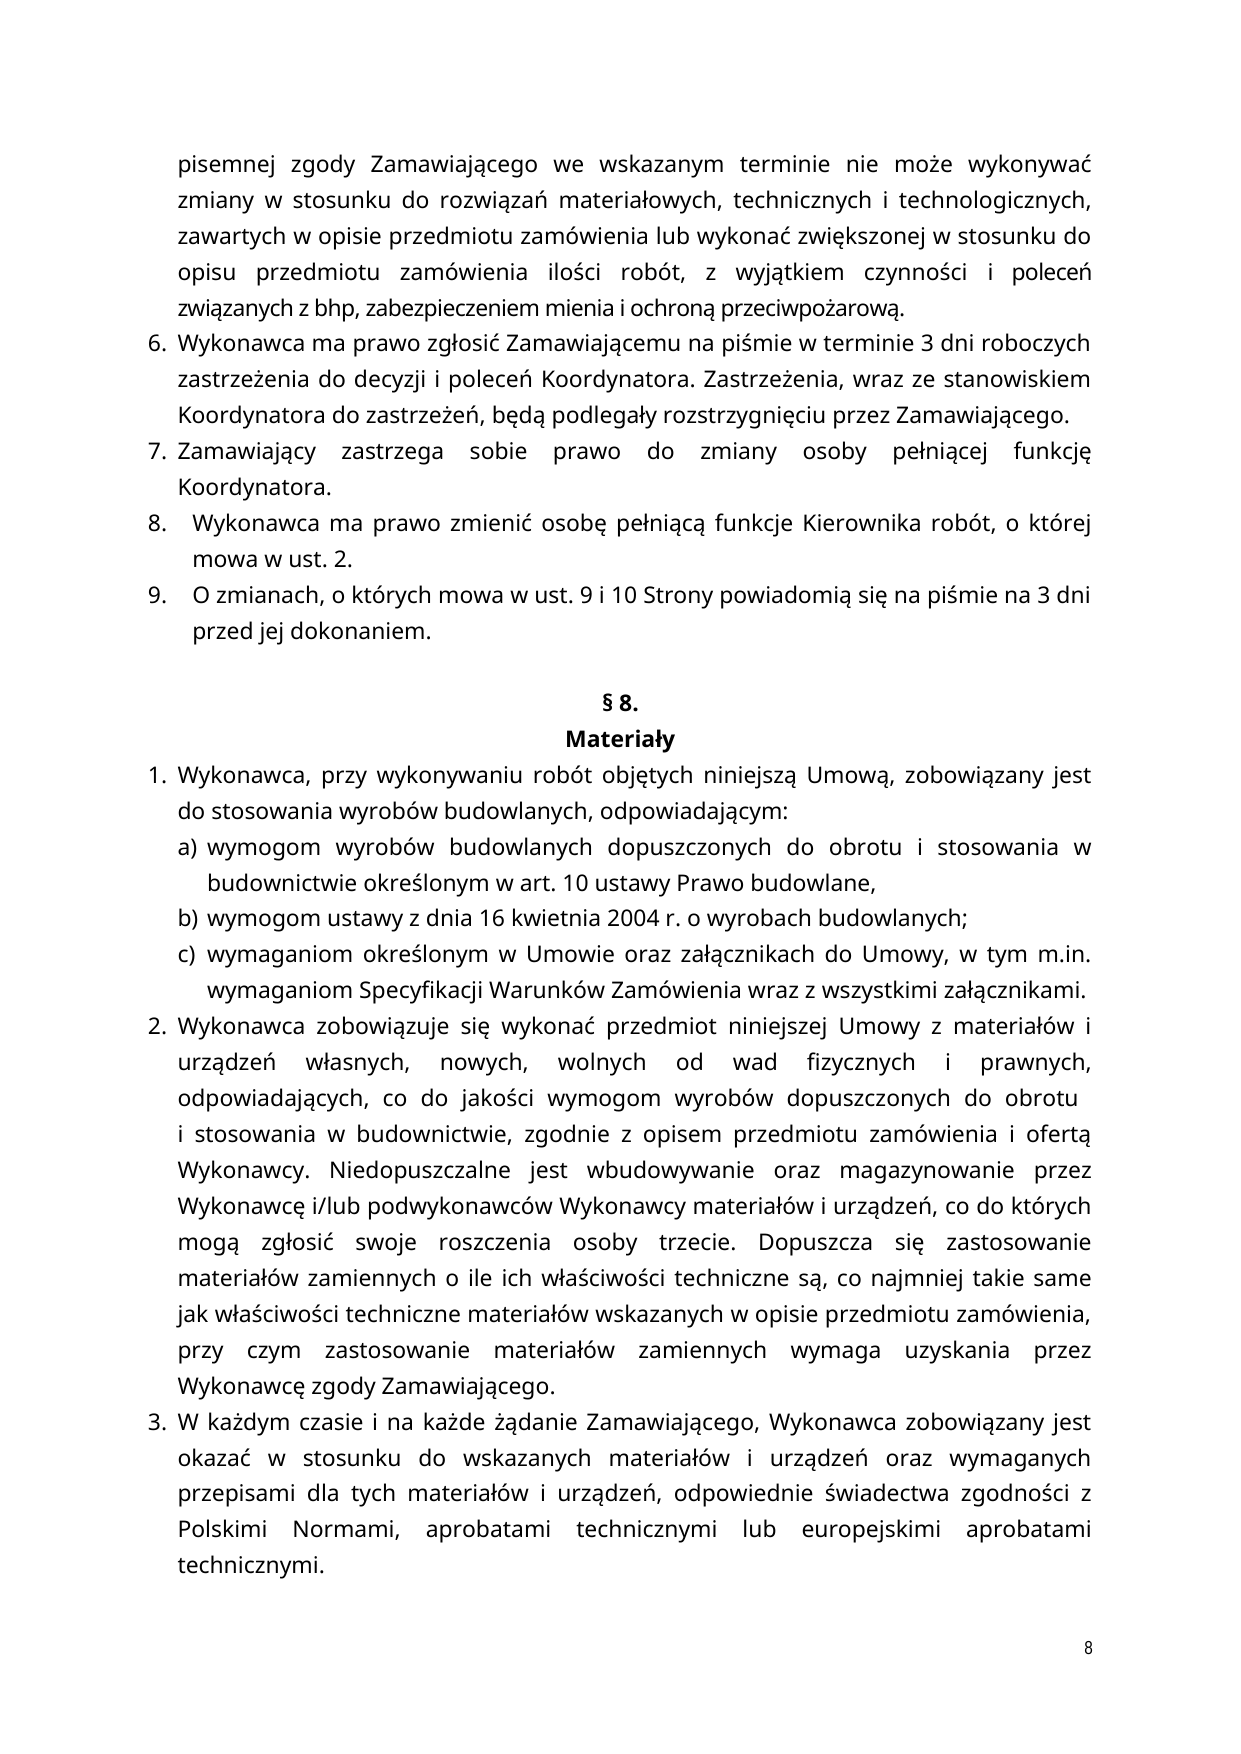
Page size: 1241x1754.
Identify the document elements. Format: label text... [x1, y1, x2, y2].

list O zmianach, o których mowa w ust. 9 i 10 Strony powiadomią się na piśmie na 3 dni przed jej dokonaniem. [148, 579, 1092, 646]
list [148, 148, 1092, 323]
text Materiały [148, 723, 1092, 754]
list Wykonawca, przy wykonywaniu robót objętych niniejszą Umową, zobowiązany jest do stosowania wyrobów budowlanych, odpowiadającym: [148, 759, 1092, 826]
list Wykonawca ma prawo zgłosić Zamawiającemu na piśmie w terminie 3 dni roboczych zastrzeżenia do decyzji i poleceń Koordynatora. Zastrzeżenia, wraz ze stanowiskiem Koordynatora do zastrzeżeń, będą podlegały rozstrzygnięciu przez Zamawiającego. [148, 327, 1092, 431]
list Zamawiający zastrzega sobie prawo do zmiany osoby pełniącej funkcję Koordynatora. [148, 435, 1092, 502]
list wymogom wyrobów budowlanych dopuszczonych do obrotu i stosowania w budownictwie określonym w art. 10 ustawy Prawo budowlane, [177, 831, 1092, 898]
list Wykonawca zobowiązuje się wykonać przedmiot niniejszej Umowy z materiałów i urządzeń własnych, nowych, wolnych od wad fizycznych i prawnych, odpowiadających, co do jakości wymogom wyrobów dopuszczonych do obrotu i stosowania w budownictwie, zgodnie z opisem przedmiotu zamówienia i ofertą Wykonawcy. Niedopuszczalne jest wbudowywanie oraz magazynowanie przez Wykonawcę i/lub podwykonawców Wykonawcy materiałów i urządzeń, co do których mogą zgłosić swoje roszczenia osoby trzecie. Dopuszcza się zastosowanie materiałów zamiennych o ile ich właściwości techniczne są, co najmniej takie same jak właściwości techniczne materiałów wskazanych w opisie przedmiotu zamówienia, przy czym zastosowanie materiałów zamiennych wymaga uzyskania przez Wykonawcę zgody Zamawiającego. [148, 1010, 1092, 1401]
list Wykonawca ma prawo zmienić osobę pełniącą funkcje Kierownika robót, o której mowa w ust. 2. [148, 507, 1092, 574]
list wymogom ustawy z dnia 16 kwietnia 2004 r. o wyrobach budowlanych; [177, 902, 1092, 934]
list W każdym czasie i na każde żądanie Zamawiającego, Wykonawca zobowiązany jest okazać w stosunku do wskazanych materiałów i urządzeń oraz wymaganych przepisami dla tych materiałów i urządzeń, odpowiednie świadectwa zgodności z Polskimi Normami, aprobatami technicznymi lub europejskimi aprobatami technicznymi. [148, 1406, 1092, 1581]
list wymaganiom określonym w Umowie oraz załącznikach do Umowy, w tym m.in. wymaganiom Specyfikacji Warunków Zamówienia wraz z wszystkimi załącznikami. [177, 938, 1092, 1006]
text § 8. [148, 687, 1092, 718]
